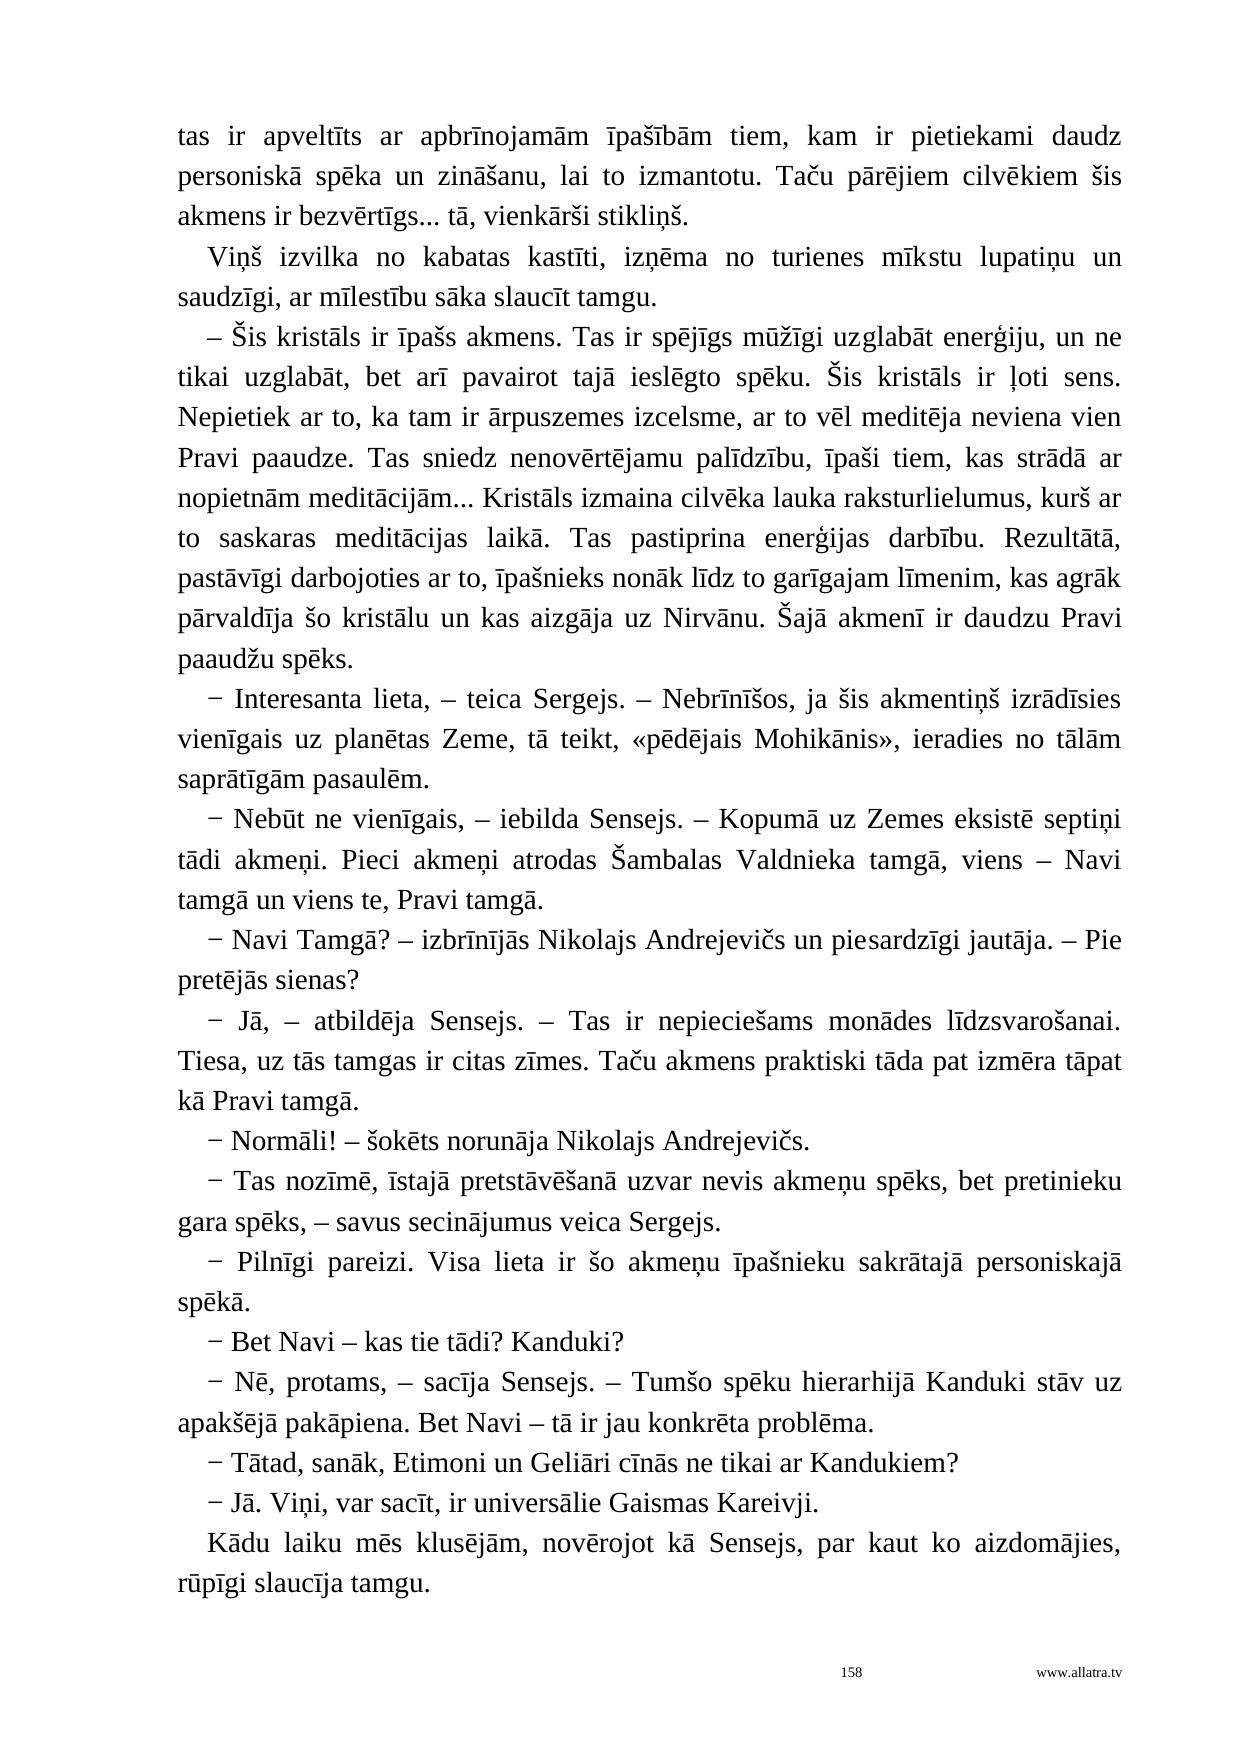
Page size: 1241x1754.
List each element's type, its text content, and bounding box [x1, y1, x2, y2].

text − Jā, – atbildēja Sensejs. – Tas ir nepieciešams monādes līdzsvarošanai. Tiesa, uz tās tamgas ir citas zīmes. Taču akmens praktiski tāda pat izmēra tāpat kā Pravi tamgā. [177, 1003, 1122, 1117]
text − Navi Tamgā? – izbrīnījās Nikolajs Andrejevičs un piesardzīgi jautāja. – Pie pretējās sienas? [177, 922, 1122, 996]
text − Normāli! – šokēts norunāja Nikolajs Andrejevičs. [177, 1123, 1122, 1157]
text − Tas nozīmē, īstajā pretstāvēšanā uzvar nevis akmeņu spēks, bet pretinieku gara spēks, – savus secinājumus veica Sergejs. [177, 1163, 1122, 1237]
text − Pilnīgi pareizi. Visa lieta ir šo akmeņu īpašnieku sakrātajā personiskajā spēkā. [177, 1244, 1122, 1318]
text − Tātad, sanāk, Etimoni un Geliāri cīnās ne tikai ar Kandukiem? [177, 1445, 1122, 1478]
text Kādu laiku mēs klusējām, novērojot kā Sensejs, par kaut ko aizdomājies, rūpīgi slaucīja tamgu. [177, 1525, 1122, 1599]
text – Šis kristāls ir īpašs akmens. Tas ir spējīgs mūžīgi uzglabāt enerģiju, un ne tikai uzglabāt, bet arī pavairot tajā ieslēgto spēku. Šis kristāls ir ļoti sens. Nepietiek ar to, ka tam ir ārpuszemes izcelsme, ar to vēl meditēja neviena vien Pravi paaudze. Tas sniedz nenovērtējamu palīdzību, īpaši tiem, kas strādā ar nopietnām meditācijām... Kristāls izmaina cilvēka lauka raksturlielumus, kurš ar to saskaras meditācijas laikā. Tas pastiprina enerģijas darbību. Rezultātā, pastāvīgi darbojoties ar to, īpašnieks nonāk līdz to garīgajam līmenim, kas agrāk pārvaldīja šo kristālu un kas aizgāja uz Nirvānu. Šajā akmenī ir daudzu Pravi paaudžu spēks. [177, 319, 1122, 674]
text − Bet Navi – kas tie tādi? Kanduki? [177, 1324, 1122, 1358]
text − Nē, protams, – sacīja Sensejs. – Tumšo spēku hierarhijā Kanduki stāv uz apakšējā pakāpiena. Bet Navi – tā ir jau konkrēta problēma. [177, 1364, 1122, 1438]
text − Nebūt ne vienīgais, – iebilda Sensejs. – Kopumā uz Zemes eksistē septiņi tādi akmeņi. Pieci akmeņi atrodas Šambalas Valdnieka tamgā, viens – Navi tamgā un viens te, Pravi tamgā. [177, 802, 1122, 916]
text Viņš izvilka no kabatas kastīti, izņēma no turienes mīkstu lupatiņu un saudzīgi, ar mīlestību sāka slaucīt tamgu. [177, 239, 1122, 312]
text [177, 118, 1122, 232]
text − Jā. Viņi, var sacīt, ir universālie Gaismas Kareivji. [177, 1485, 1122, 1519]
text − Interesanta lieta, – teica Sergejs. – Nebrīnīšos, ja šis akmentiņš izrādīsies vienīgais uz planētas Zeme, tā teikt, «pēdējais Mohikānis», ieradies no tālām saprātīgām pasaulēm. [177, 681, 1122, 795]
